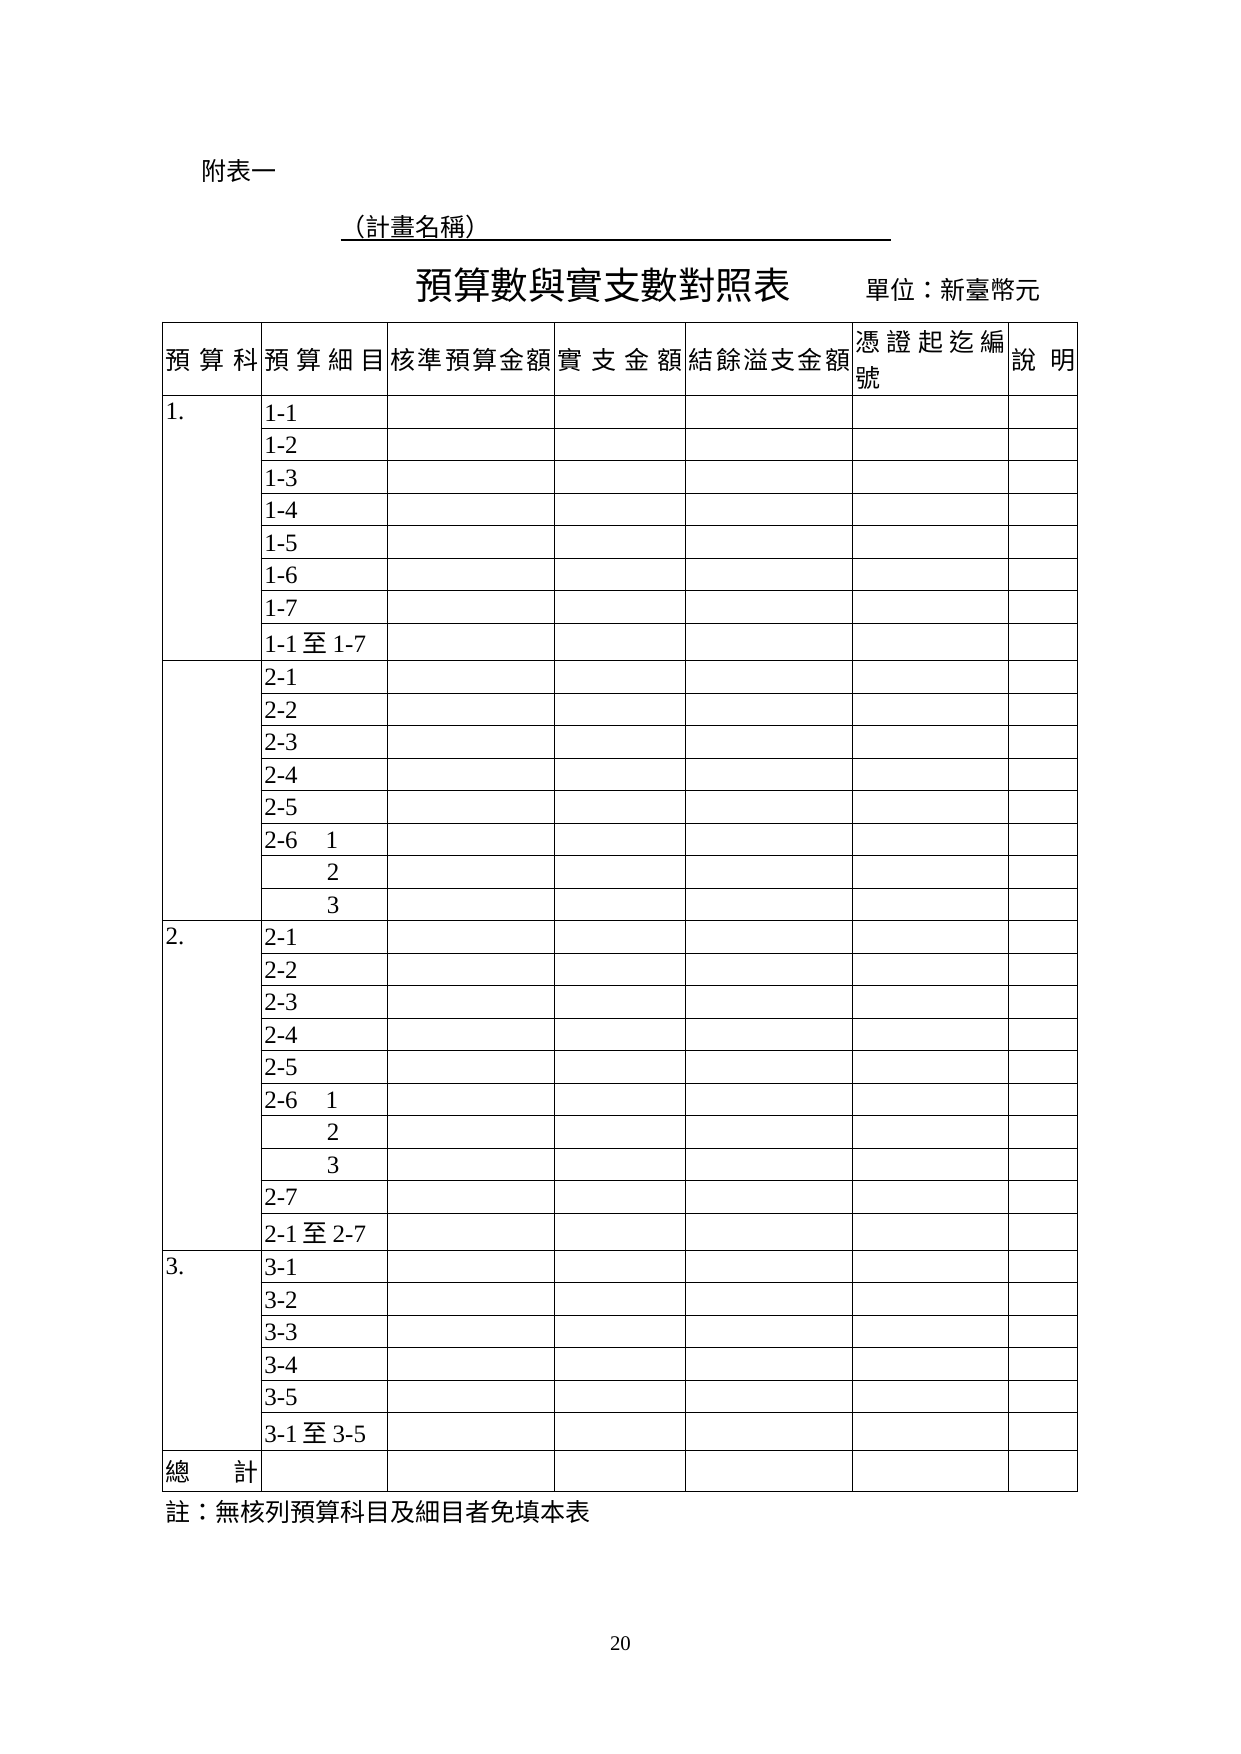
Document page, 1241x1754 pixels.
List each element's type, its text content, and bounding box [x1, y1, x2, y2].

table_cell [853, 1084, 1008, 1115]
table_cell [388, 624, 554, 660]
table_cell [1009, 559, 1077, 590]
table_cell 1-7 [262, 591, 387, 623]
text （計畫名稱） [340, 207, 1075, 245]
table_cell [388, 1181, 554, 1212]
table_cell [1009, 1181, 1077, 1212]
table_cell [388, 1084, 554, 1115]
table_cell [1009, 1019, 1077, 1050]
table_cell [388, 591, 554, 623]
table_cell [555, 1019, 685, 1050]
table_cell [1009, 1251, 1077, 1282]
table_cell [1009, 921, 1077, 952]
table_cell [388, 1316, 554, 1347]
table_cell [853, 1051, 1008, 1082]
table_cell [388, 1116, 554, 1147]
table_cell [853, 396, 1008, 428]
table_cell [388, 396, 554, 428]
table_cell [555, 1413, 685, 1449]
table_cell [388, 461, 554, 493]
table_cell [555, 1051, 685, 1082]
table_cell [555, 1181, 685, 1212]
table_cell [555, 791, 685, 822]
table_cell [853, 824, 1008, 855]
table_cell [1009, 661, 1077, 692]
table_cell [555, 1381, 685, 1412]
table_cell [686, 791, 852, 822]
table_cell [853, 791, 1008, 822]
table_cell [555, 1451, 685, 1491]
table_cell 3-1至3-5 [262, 1413, 387, 1449]
table_cell [555, 1316, 685, 1347]
table_cell [555, 986, 685, 1017]
table_cell [853, 461, 1008, 493]
table_cell [853, 1251, 1008, 1282]
table_cell [686, 726, 852, 757]
table_cell [853, 559, 1008, 590]
table_cell [1009, 1451, 1077, 1491]
table_cell 總計 [163, 1451, 261, 1491]
table_cell [1009, 759, 1077, 790]
table_cell [555, 526, 685, 558]
table_cell [1009, 889, 1077, 920]
table_cell 2 [262, 1116, 387, 1147]
table_cell [853, 726, 1008, 757]
table_cell [1009, 986, 1077, 1017]
table_cell [686, 694, 852, 725]
table_cell [686, 1251, 852, 1282]
table_cell [555, 429, 685, 460]
table_cell [388, 954, 554, 985]
table_cell [853, 954, 1008, 985]
table_cell [1009, 526, 1077, 558]
table_cell [388, 726, 554, 757]
table_cell [555, 661, 685, 692]
table_cell [1009, 1116, 1077, 1147]
table_cell 2-1 [262, 921, 387, 952]
table_cell [555, 824, 685, 855]
table_cell [388, 856, 554, 887]
table_cell 3 [262, 889, 387, 920]
table_cell [555, 856, 685, 887]
table_cell 3-1 [262, 1251, 387, 1282]
table_cell [555, 461, 685, 493]
table_cell [1009, 591, 1077, 623]
table_cell [555, 624, 685, 660]
table_cell [388, 429, 554, 460]
table_cell [853, 1214, 1008, 1250]
table_cell [853, 889, 1008, 920]
table_cell [853, 1149, 1008, 1180]
table_cell [555, 726, 685, 757]
table_cell [853, 624, 1008, 660]
table_cell [388, 791, 554, 822]
table_cell 1-4 [262, 494, 387, 525]
table_cell [262, 1451, 387, 1491]
table_cell [686, 824, 852, 855]
table_cell [686, 526, 852, 558]
table_cell [686, 591, 852, 623]
table_cell [686, 921, 852, 952]
table_cell [1009, 624, 1077, 660]
table_cell [853, 921, 1008, 952]
table_cell [853, 1451, 1008, 1491]
table_cell [1009, 429, 1077, 460]
table_cell [853, 1381, 1008, 1412]
table_cell [853, 1181, 1008, 1212]
table_cell [686, 494, 852, 525]
table_header 說明 [1009, 323, 1077, 395]
table_cell [555, 1283, 685, 1315]
table_cell [555, 954, 685, 985]
table_cell [1009, 1316, 1077, 1347]
text 預算數與實支數對照表 單位：新臺幣元 [415, 245, 1075, 322]
table_cell [388, 661, 554, 692]
table_cell 2-5 [262, 1051, 387, 1082]
table_cell [1009, 1283, 1077, 1315]
table_cell [388, 1381, 554, 1412]
table_cell [686, 624, 852, 660]
table_cell 1-2 [262, 429, 387, 460]
table_cell [1009, 1214, 1077, 1250]
table_cell [686, 661, 852, 692]
table_cell 2-3 [262, 986, 387, 1017]
table_cell [388, 1451, 554, 1491]
table_cell [388, 759, 554, 790]
table_cell [686, 1084, 852, 1115]
table_cell [853, 1413, 1008, 1449]
table_cell [686, 1381, 852, 1412]
table_cell [1009, 726, 1077, 757]
table_cell 2-2 [262, 954, 387, 985]
table_cell [853, 1019, 1008, 1050]
table_cell 2-7 [262, 1181, 387, 1212]
table_cell [1009, 494, 1077, 525]
table_cell [1009, 856, 1077, 887]
table_cell [555, 494, 685, 525]
table_cell 3-4 [262, 1348, 387, 1380]
table_cell [163, 661, 261, 920]
table_cell [388, 1051, 554, 1082]
table_cell [853, 986, 1008, 1017]
table_header 預算細目 [262, 323, 387, 395]
table_cell [853, 694, 1008, 725]
table_cell [853, 1316, 1008, 1347]
table_cell [853, 591, 1008, 623]
table_cell [686, 856, 852, 887]
table_cell [1009, 1413, 1077, 1449]
table_cell 3-3 [262, 1316, 387, 1347]
table_header 核準預算金額 [388, 323, 554, 395]
table_cell [853, 1116, 1008, 1147]
table_cell 2-2 [262, 694, 387, 725]
table_cell 2-1 [262, 661, 387, 692]
table_cell [555, 694, 685, 725]
table_cell [686, 1019, 852, 1050]
table_cell [686, 986, 852, 1017]
table_cell 2-6 1 [262, 824, 387, 855]
table_cell [686, 889, 852, 920]
table_cell 2-3 [262, 726, 387, 757]
table_cell [555, 921, 685, 952]
table_cell [686, 954, 852, 985]
table_cell 1-1 [262, 396, 387, 428]
table_cell [686, 1181, 852, 1212]
table_cell [686, 1348, 852, 1380]
table_cell 3. [163, 1251, 261, 1449]
table_cell [388, 1251, 554, 1282]
table_cell [388, 824, 554, 855]
table_cell [1009, 1084, 1077, 1115]
table_cell 2-6 1 [262, 1084, 387, 1115]
table_cell [555, 1149, 685, 1180]
table_cell [1009, 396, 1077, 428]
table_cell [853, 856, 1008, 887]
table_cell [388, 494, 554, 525]
table_cell [1009, 824, 1077, 855]
table_cell [555, 591, 685, 623]
table_cell [388, 1149, 554, 1180]
table_cell [388, 526, 554, 558]
table_cell [1009, 1381, 1077, 1412]
table_cell [686, 396, 852, 428]
table_cell [388, 921, 554, 952]
table_cell [853, 526, 1008, 558]
table_header 預算科 [163, 323, 261, 395]
table_cell [686, 1413, 852, 1449]
table_cell [686, 1316, 852, 1347]
table_cell [1009, 694, 1077, 725]
table_cell [388, 1348, 554, 1380]
table_cell 3-2 [262, 1283, 387, 1315]
table_cell [555, 1084, 685, 1115]
table_cell [555, 889, 685, 920]
table_cell [686, 1283, 852, 1315]
table_cell [388, 889, 554, 920]
table_cell 1-3 [262, 461, 387, 493]
table_cell [686, 461, 852, 493]
table_cell [853, 759, 1008, 790]
text 註：無核列預算科目及細目者免填本表 [165, 1492, 1075, 1530]
table_cell [388, 694, 554, 725]
table_cell 2-5 [262, 791, 387, 822]
table_cell [388, 1214, 554, 1250]
table_cell [853, 1348, 1008, 1380]
table_cell 3-5 [262, 1381, 387, 1412]
table_cell [555, 1214, 685, 1250]
table_cell [853, 494, 1008, 525]
table_header 實支金額 [555, 323, 685, 395]
table_cell [686, 759, 852, 790]
table_cell [686, 1214, 852, 1250]
table_cell [686, 1116, 852, 1147]
table_cell [686, 559, 852, 590]
table_cell 2-1至2-7 [262, 1214, 387, 1250]
table_cell [555, 1116, 685, 1147]
table_cell [1009, 1149, 1077, 1180]
table_cell [686, 1149, 852, 1180]
table_cell 1-6 [262, 559, 387, 590]
table_cell [388, 559, 554, 590]
table_cell [1009, 1051, 1077, 1082]
table_cell [388, 1019, 554, 1050]
table_cell 2 [262, 856, 387, 887]
table_cell [1009, 461, 1077, 493]
table_cell [853, 661, 1008, 692]
table_cell [555, 396, 685, 428]
table_cell 2-4 [262, 759, 387, 790]
table_cell 2. [163, 921, 261, 1250]
table_cell [686, 429, 852, 460]
table_cell [555, 1348, 685, 1380]
table_cell [555, 559, 685, 590]
table_cell [555, 759, 685, 790]
table_cell [853, 1283, 1008, 1315]
table_cell 1-5 [262, 526, 387, 558]
table_cell 2-4 [262, 1019, 387, 1050]
table_cell [853, 429, 1008, 460]
table_cell 3 [262, 1149, 387, 1180]
table_header 結餘溢支金額 [686, 323, 852, 395]
table_cell 1-1至1-7 [262, 624, 387, 660]
text 附表一 [202, 151, 1075, 189]
table_cell 1. [163, 396, 261, 660]
table_cell [1009, 954, 1077, 985]
table_header 憑證起迄編號 [853, 323, 1008, 395]
table_cell [686, 1051, 852, 1082]
table_cell [1009, 791, 1077, 822]
table_cell [388, 1413, 554, 1449]
table_cell [1009, 1348, 1077, 1380]
table_cell [686, 1451, 852, 1491]
table_cell [388, 986, 554, 1017]
table_cell [555, 1251, 685, 1282]
table_cell [388, 1283, 554, 1315]
